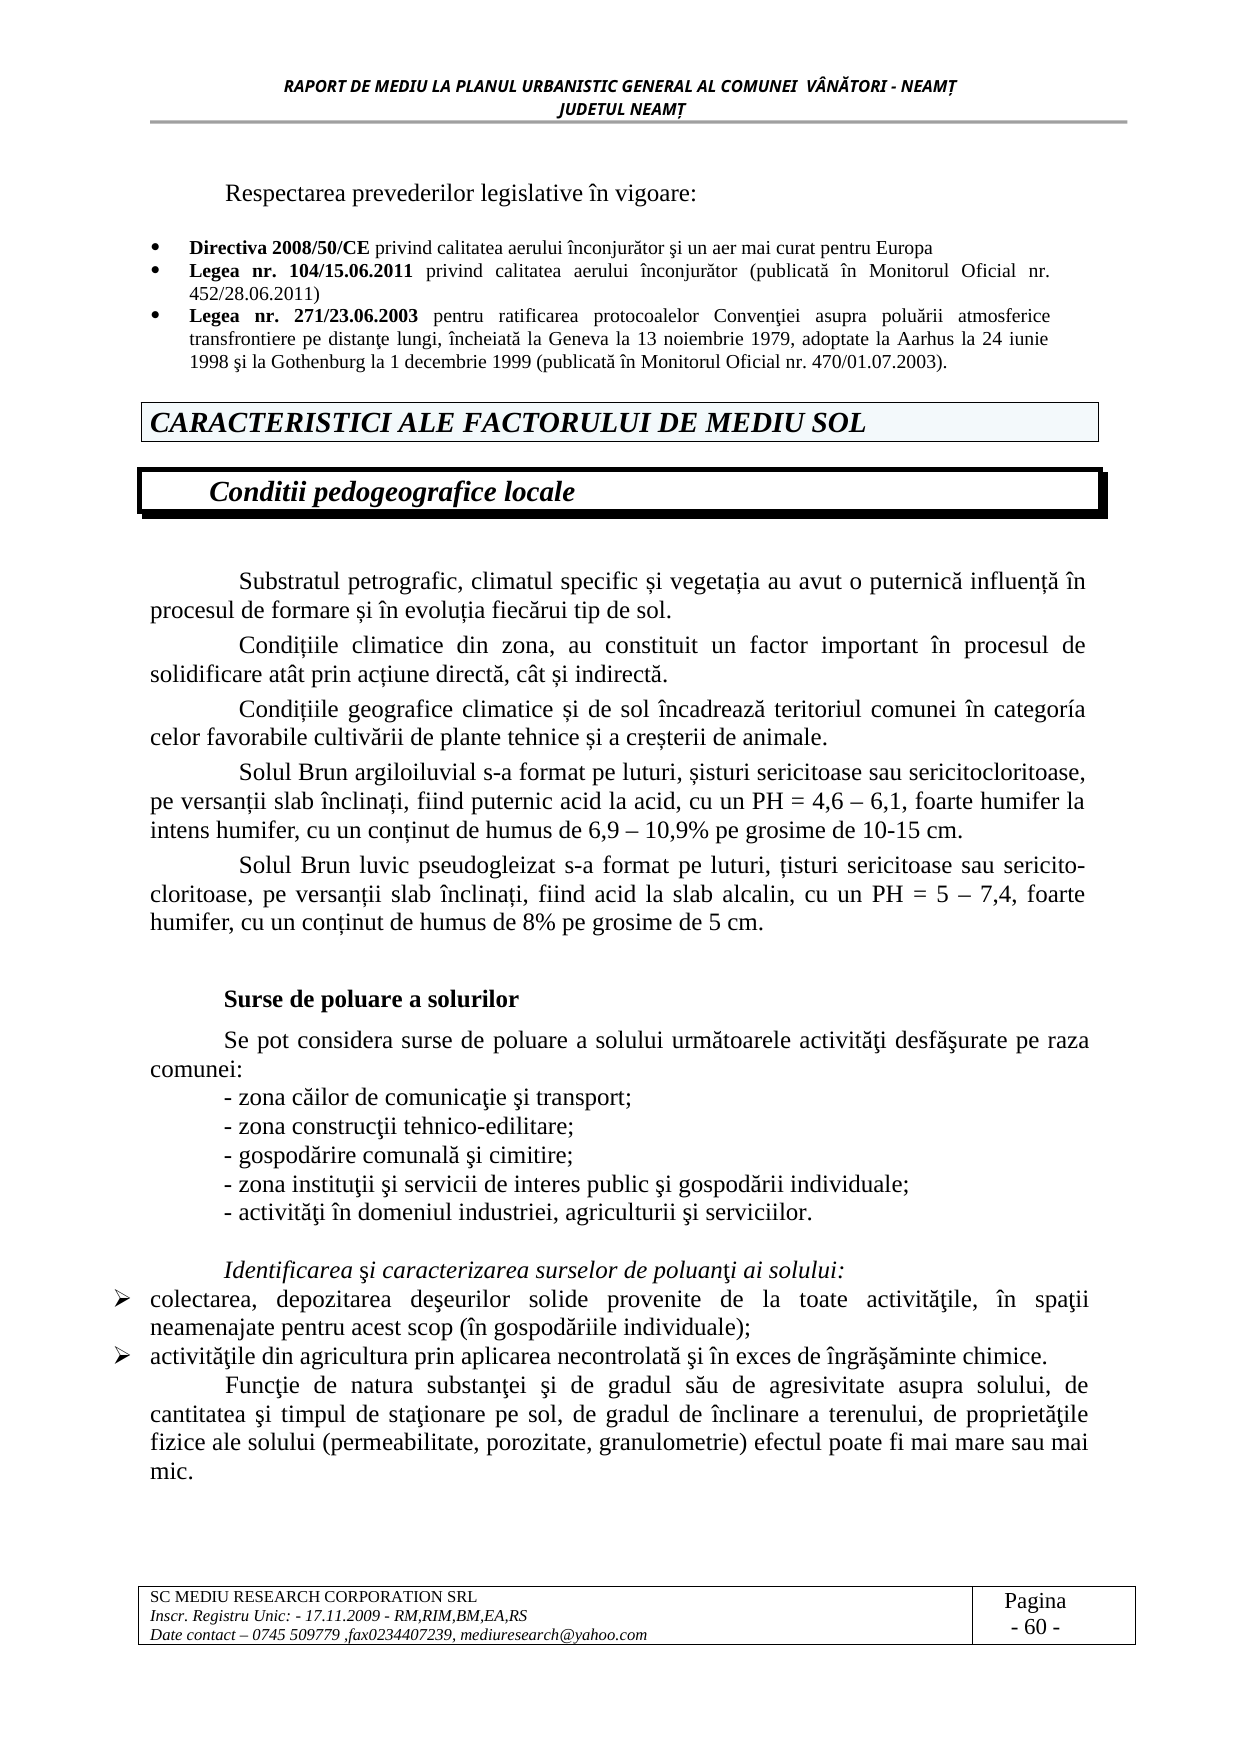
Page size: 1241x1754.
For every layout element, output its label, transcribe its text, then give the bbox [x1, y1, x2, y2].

list colectarea, depozitarea deşeurilor solide provenite de la toate activităţile, în spaţii neamenajate pentru acest scop (în gospodăriile individuale); [112, 1284, 1090, 1341]
subtitle Conditii pedogeografice locale [142, 472, 1098, 509]
text Se pot considera surse de poluare a solului următoarele activităţi desfăşurate pe raza comunei: [150, 1025, 1090, 1082]
list Directiva 2008/50/CE privind calitatea aerului înconjurător şi un aer mai curat pentru Europa [152, 236, 1051, 259]
text Funcţie de natura substanţei şi de gradul său de agresivitate asupra solului, de cantitatea şi timpul de staţionare pe sol, de gradul de înclinare a terenului, de proprietăţile fizice ale solului (permeabilitate, porozitate, granulometrie) efectul poate fi mai mare sau mai mic. [150, 1370, 1090, 1485]
text Respectarea prevederilor legislative în vigoare: [225, 178, 1090, 207]
text - activităţi în domeniul industriei, agriculturii şi serviciilor. [150, 1197, 1090, 1226]
list Legea nr. 104/15.06.2011 privind calitatea aerului înconjurător (publicată în Monitorul Oficial nr. 452/28.06.2011) [152, 259, 1051, 304]
text Surse de poluare a solurilor [150, 984, 1090, 1012]
text Identificarea şi caracterizarea surselor de poluanţi ai solului: [150, 1255, 1090, 1284]
text Substratul petrografic, climatul specific și vegetația au avut o puternică influență în procesul de formare și în evoluția fiecărui tip de sol. [150, 566, 1086, 624]
list activităţile din agricultura prin aplicarea necontrolată şi în exces de îngrăşăminte chimice. [112, 1341, 1090, 1370]
text - zona căilor de comunicaţie şi transport; [150, 1082, 1090, 1111]
text Solul Brun luvic pseudogleizat s-a format pe luturi, țisturi sericitoase sau sericito-cloritoase, pe versanții slab înclinați, fiind acid la slab alcalin, cu un PH = 5 – 7,4, foarte humifer, cu un conținut de humus de 8% pe grosime de 5 cm. [150, 850, 1086, 936]
text Condițiile climatice din zona, au constituit un factor important în procesul de solidificare atât prin acțiune directă, cât și indirectă. [150, 630, 1086, 687]
text - zona instituţii şi servicii de interes public şi gospodării individuale; [150, 1169, 1090, 1197]
text Condițiile geografice climatice și de sol încadrează teritoriul comunei în categoría celor favorabile cultivării de plante tehnice și a creșterii de animale. [150, 694, 1086, 751]
text - zona construcţii tehnico-edilitare; [150, 1111, 1090, 1140]
list Legea nr. 271/23.06.2003 pentru ratificarea protocoalelor Convenţiei asupra poluării atmosferice transfrontiere pe distanţe lungi, încheiată la Geneva la 13 noiembrie 1979, adoptate la Aarhus la 24 iunie 1998 şi la Gothenburg la 1 decembrie 1999 (publicată în Monitorul Oficial nr. 470/01.07.2003). [152, 304, 1051, 373]
text - gospodărire comunală şi cimitire; [150, 1140, 1090, 1169]
subtitle CARACTERISTICI ALE FACTORULUI DE MEDIU SOL [142, 403, 1098, 441]
text Solul Brun argiloiluvial s-a format pe luturi, șisturi sericitoase sau sericitocloritoase, pe versanții slab înclinați, fiind puternic acid la acid, cu un PH = 4,6 – 6,1, foarte humifer la intens humifer, cu un conținut de humus de 6,9 – 10,9% pe grosime de 10-15 cm. [150, 757, 1086, 844]
